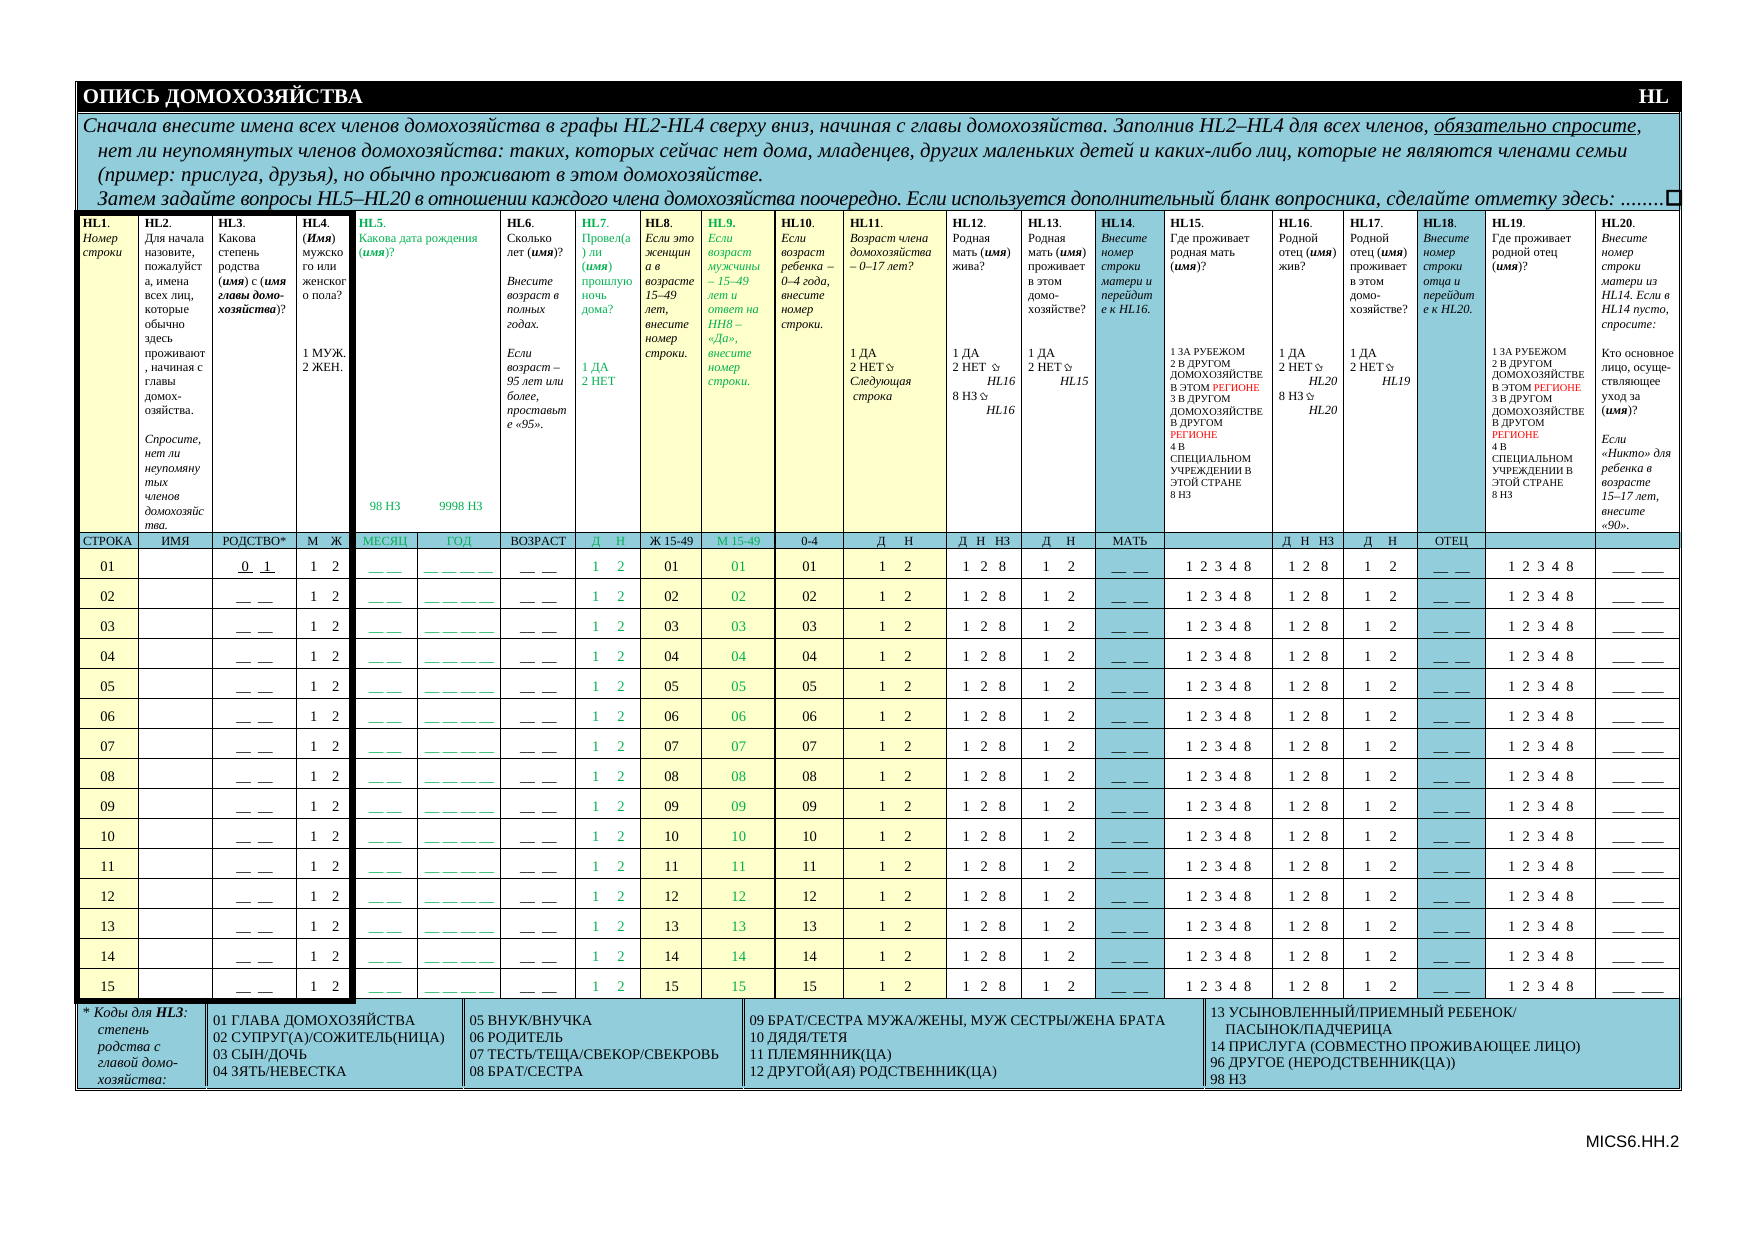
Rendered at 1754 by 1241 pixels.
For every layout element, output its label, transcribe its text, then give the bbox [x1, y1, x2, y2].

table_cell 1 2 8 [1273, 669, 1343, 698]
table_cell __ __ __ __ [418, 969, 500, 998]
table_cell __ __ [1096, 699, 1164, 728]
table_cell 1 2 8 [1273, 609, 1343, 638]
table_cell 1 2 [576, 609, 640, 638]
table_cell 1 2 8 [947, 609, 1021, 638]
table_cell 1 2 3 4 8 [1165, 789, 1272, 818]
table_cell __ __ [501, 879, 575, 908]
table_cell 1 2 [1344, 909, 1417, 938]
table_cell 1 2 3 4 8 [1486, 789, 1595, 818]
table_cell 1 2 [297, 939, 349, 968]
table_cell __ __ [1418, 909, 1485, 938]
table_cell 13 [80, 909, 138, 938]
table_cell ___ ___ [1596, 639, 1679, 668]
table_cell М Ж [297, 533, 349, 548]
table_cell 11 [776, 849, 843, 878]
table_cell 1 2 3 4 8 [1165, 549, 1272, 578]
table_cell 1 2 [297, 699, 349, 728]
table_cell [1165, 533, 1272, 548]
table_cell __ __ [213, 579, 296, 608]
table_cell 1 2 [844, 909, 946, 938]
table_cell __ __ [213, 609, 296, 638]
table_cell 03 [702, 609, 774, 638]
table_cell 1 2 8 [947, 879, 1021, 908]
table_cell 1 2 [297, 789, 349, 818]
table_cell 1 2 3 4 8 [1486, 699, 1595, 728]
table_cell 1 2 [1022, 759, 1095, 788]
table_cell 1 2 [844, 759, 946, 788]
table_cell ___ ___ [1596, 549, 1679, 578]
table_cell 11 [641, 849, 701, 878]
table_cell 15 [80, 969, 138, 998]
table_cell __ __ [501, 789, 575, 818]
table_cell 14 [776, 939, 843, 968]
table_cell __ __ [213, 939, 296, 968]
table_cell 1 2 8 [947, 639, 1021, 668]
table_cell HL17. Родной отец (имя) проживает в этом домо-хозяйстве? 1 дА 2 НЕТ HL19 [1344, 211, 1417, 532]
table_cell 12 [776, 879, 843, 908]
table_cell HL20. Внесите номер строки матери из HL14. Если в HL14 пусто, спросите: Кто основное лицо, осуще-ствляющее уход за (имя)? Если «Никто» для ребенка в возрасте 15–17 лет, внесите «90». [1596, 211, 1679, 532]
table_cell 1 2 [1022, 909, 1095, 938]
table_cell 1 2 [297, 879, 349, 908]
table_cell 05 ВНУК/ВНУЧКА 06 РОДИТЕЛЬ 07 ТЕСТЬ/ТЕЩА/СВЕКОР/СВЕКРОВЬ 08 БРАТ/СЕСТРА [463, 999, 743, 1088]
table_cell __ __ [356, 579, 417, 608]
table_cell __ __ [501, 639, 575, 668]
table_cell 1 2 3 4 8 [1486, 639, 1595, 668]
table_cell 08 [776, 759, 843, 788]
table_cell 1 2 3 4 8 [1165, 759, 1272, 788]
table_cell __ __ [356, 939, 417, 968]
table_cell 05 [702, 669, 774, 698]
table_cell 15 [641, 969, 701, 998]
table_cell __ __ [213, 969, 296, 998]
table_cell HL18. Внесите номер строки отца и перейдите к HL20. [1418, 211, 1485, 532]
table_cell 12 [80, 879, 138, 908]
table_cell __ __ [213, 699, 296, 728]
table_cell [139, 639, 212, 668]
table_cell __ __ [501, 579, 575, 608]
table_cell __ __ [1418, 609, 1485, 638]
table_cell __ __ [501, 939, 575, 968]
table_cell HL6. Сколько лет (имя)? Внесите возраст в полных годах. Если возраст –95 лет или более, проставьте «95». [501, 211, 575, 532]
table_cell 14 [80, 939, 138, 968]
table_cell __ __ [501, 549, 575, 578]
table_cell __ __ [1096, 939, 1164, 968]
table_cell ___ ___ [1596, 909, 1679, 938]
table_cell 08 [641, 759, 701, 788]
table_cell 1 2 8 [1273, 909, 1343, 938]
table_cell 1 2 [576, 729, 640, 758]
table_cell __ __ [501, 729, 575, 758]
table_cell 1 2 [576, 579, 640, 608]
table_cell __ __ [356, 669, 417, 698]
table_cell 1 2 3 4 8 [1165, 939, 1272, 968]
table_cell 1 2 [297, 759, 349, 788]
table_cell __ __ [356, 849, 417, 878]
table_cell 09 [702, 789, 774, 818]
table_cell * Коды для HL3: степень родства с главой домо-хозяйства: [78, 1004, 207, 1088]
table_cell 1 2 [1344, 879, 1417, 908]
table_cell 01 [776, 549, 843, 578]
table_cell __ __ [1418, 759, 1485, 788]
table_cell 12 [702, 879, 774, 908]
table_cell __ __ [1418, 849, 1485, 878]
table_cell 15 [776, 969, 843, 998]
table_cell 13 [702, 909, 774, 938]
table_cell 9998 НЗ [418, 483, 500, 532]
table_cell 1 2 [844, 939, 946, 968]
table_cell 1 2 [576, 849, 640, 878]
table_cell 1 2 [576, 549, 640, 578]
table_cell 1 2 [1022, 549, 1095, 578]
table_cell HL19. Где проживает родной отец (имя)? 1 за рубежом 2 в другом домохозяйстве в этом регионе 3 в другом домохозяйстве в другом регионе 4 в специальном учреждении в этой стране 8 нз [1486, 211, 1595, 532]
table_cell 05 [641, 669, 701, 698]
table_cell 02 [776, 579, 843, 608]
table_cell 10 [702, 819, 774, 848]
table_cell __ __ [1096, 969, 1164, 998]
table_cell 1 2 3 4 8 [1486, 939, 1595, 968]
table_cell __ __ __ __ [418, 819, 500, 848]
table_cell 1 2 [297, 669, 349, 698]
table_cell __ __ [356, 549, 417, 578]
table_cell 1 2 [297, 729, 349, 758]
table_cell [1486, 533, 1595, 548]
table_cell ___ ___ [1596, 699, 1679, 728]
table_cell 1 2 8 [947, 849, 1021, 878]
table_cell __ __ __ __ [418, 549, 500, 578]
table_cell 05 [776, 669, 843, 698]
table_cell __ __ [213, 909, 296, 938]
table_cell 1 2 [576, 669, 640, 698]
table_cell [139, 969, 212, 998]
table_cell __ __ [356, 819, 417, 848]
table_cell 1 2 8 [1273, 819, 1343, 848]
table_cell __ __ [1418, 699, 1485, 728]
table_cell HL7. Провел(а) ли (имя) прошлую ночь дома? 1 ДА 2 НЕТ [576, 211, 640, 532]
table_cell Д Н НЗ [1273, 533, 1343, 548]
table_cell HL3. Какова степень родства (имя) с (имя главы домо-хозяйства)? [213, 216, 296, 532]
table_cell ___ ___ [1596, 609, 1679, 638]
table_cell 1 2 3 4 8 [1165, 849, 1272, 878]
table_cell 04 [776, 639, 843, 668]
table_cell __ __ __ __ [418, 579, 500, 608]
table_cell 1 2 [1022, 699, 1095, 728]
table_cell __ __ [213, 669, 296, 698]
table_cell 1 2 8 [947, 789, 1021, 818]
table_cell 01 [80, 549, 138, 578]
table_cell 07 [776, 729, 843, 758]
table_cell 1 2 [1344, 609, 1417, 638]
table_cell [139, 939, 212, 968]
table_cell HL13. Родная мать (имя) проживает в этом домо-хозяйстве? 1 да 2 нет HL15 [1022, 211, 1095, 532]
table_cell 1 2 [844, 729, 946, 758]
table_cell __ __ __ __ [418, 759, 500, 788]
table_cell Ж 15-49 [641, 533, 701, 548]
table_cell 1 2 3 4 8 [1486, 609, 1595, 638]
table_cell __ __ [1096, 849, 1164, 878]
table_cell __ __ [501, 909, 575, 938]
table_cell МАТЬ [1096, 533, 1164, 548]
table_cell 1 2 [844, 699, 946, 728]
table_cell 09 [776, 789, 843, 818]
table_cell ГОД [418, 533, 500, 548]
table_cell __ __ [1418, 969, 1485, 998]
table_cell Д Н НЗ [947, 533, 1021, 548]
table_cell 1 2 3 4 8 [1486, 849, 1595, 878]
table_cell 1 2 [297, 549, 349, 578]
table_cell 1 2 8 [1273, 699, 1343, 728]
table_cell __ __ [1096, 549, 1164, 578]
table_cell 1 2 [297, 969, 349, 998]
table_cell ___ ___ [1596, 669, 1679, 698]
table_cell 10 [80, 819, 138, 848]
table_cell ОТЕЦ [1418, 533, 1485, 548]
table_cell HL9. Если возраст мужчины – 15–49 лет и ответ на HH8 – «Да», внесите номер строки. [702, 211, 774, 532]
table_cell 1 2 [1022, 729, 1095, 758]
table_cell 1 2 3 4 8 [1165, 699, 1272, 728]
table_cell 01 ГЛАВА ДОМОХОЗЯЙСТВА 02 СУПРУГ(А)/СОЖИТЕЛЬ(НИЦА) 03 СЫН/ДОЧЬ 04 ЗЯТЬ/НЕВЕСТКА [207, 999, 463, 1088]
table_cell 1 2 8 [1273, 759, 1343, 788]
table_cell 1 2 8 [1273, 549, 1343, 578]
table_cell __ __ [213, 819, 296, 848]
table_cell 1 2 [1344, 939, 1417, 968]
table_cell ___ ___ [1596, 879, 1679, 908]
table_cell __ __ __ __ [418, 879, 500, 908]
table_cell МЕСЯЦ [356, 533, 417, 548]
table_cell __ __ [356, 879, 417, 908]
table_cell 1 2 [844, 639, 946, 668]
table_cell 1 2 [1022, 609, 1095, 638]
table_cell __ __ [1096, 609, 1164, 638]
table_cell 1 2 3 4 8 [1486, 969, 1595, 998]
table_cell 1 2 8 [947, 759, 1021, 788]
table_cell 1 2 [576, 789, 640, 818]
table_cell 1 2 8 [947, 699, 1021, 728]
table_cell 1 2 [844, 579, 946, 608]
table_cell 1 2 8 [947, 729, 1021, 758]
table_cell 12 [641, 879, 701, 908]
table_cell 1 2 [297, 579, 349, 608]
table_cell [139, 729, 212, 758]
table_cell 0-4 [776, 533, 843, 548]
table_cell __ __ [1096, 789, 1164, 818]
table_cell HL11. Возраст члена домохозяйства – 0–17 лет? 1 да 2 нет Следующая строка [844, 211, 946, 532]
table_cell 04 [641, 639, 701, 668]
table_cell [139, 909, 212, 938]
table_cell 1 2 8 [947, 549, 1021, 578]
table_cell __ __ [1418, 549, 1485, 578]
table_cell 1 2 [844, 609, 946, 638]
table_cell Д Н [1022, 533, 1095, 548]
table_cell 1 2 8 [1273, 849, 1343, 878]
table_cell HL10. Если возраст ребенка – 0–4 года, внесите номер строки. [776, 211, 843, 532]
table_cell HL2. Для начала назовите, пожалуйста, имена всех лиц, которые обычно здесь проживают, начиная с главы домох-озяйства. Спросите, нет ли неупомянутых членов домохозяйства. [139, 216, 212, 532]
table_cell 1 2 [1344, 819, 1417, 848]
table_cell 13 [641, 909, 701, 938]
table_cell 1 2 [1022, 789, 1095, 818]
table_cell __ __ __ __ [418, 729, 500, 758]
table_cell __ __ [1096, 819, 1164, 848]
table_cell __ __ [356, 639, 417, 668]
table_cell 1 2 [1022, 669, 1095, 698]
table_cell 04 [80, 639, 138, 668]
table_cell 1 2 8 [947, 969, 1021, 998]
table_cell __ __ [356, 909, 417, 938]
table_cell 1 2 [1344, 639, 1417, 668]
table_cell 13 усыновленный/приемный ребенок/ пасынок/падчерица 14 прислуга (совместно проживающее лицо) 96 другое (неродственник(ца)) 98 нз [1204, 999, 1679, 1088]
table_cell М 15-49 [702, 533, 774, 548]
table_cell __ __ [1418, 669, 1485, 698]
table_cell 98 НЗ [356, 483, 417, 532]
table_cell __ __ [356, 789, 417, 818]
table_cell 1 2 [844, 789, 946, 818]
table_cell __ __ [1096, 669, 1164, 698]
table_cell [139, 549, 212, 578]
table_cell [1596, 533, 1679, 548]
table_cell 1 2 8 [1273, 939, 1343, 968]
table_cell __ __ [1418, 939, 1485, 968]
table_cell HL14. Внесите номер строки матери и перейдите к HL16. [1096, 211, 1164, 532]
table_cell 1 2 3 4 8 [1486, 759, 1595, 788]
table_cell строка [80, 533, 138, 548]
table_cell __ __ [501, 849, 575, 878]
table_cell 1 2 [1022, 849, 1095, 878]
table_cell __ __ __ __ [418, 909, 500, 938]
table_cell 1 2 [1344, 729, 1417, 758]
table_cell 06 [80, 699, 138, 728]
table_cell 1 2 [844, 819, 946, 848]
table_cell 1 2 [1344, 789, 1417, 818]
table_cell HL1. Номер строки [80, 216, 138, 532]
table_cell HL12. Родная мать (имя) жива? 1 да 2 нет HL16 8 НЗ HL16 [947, 211, 1021, 532]
table_cell __ __ __ __ [418, 609, 500, 638]
table_cell __ __ [1096, 909, 1164, 938]
table_cell [139, 849, 212, 878]
table_cell 1 2 3 4 8 [1486, 579, 1595, 608]
table_cell 05 [80, 669, 138, 698]
table_cell 1 2 [1022, 579, 1095, 608]
table_cell __ __ __ __ [418, 939, 500, 968]
table_cell 1 2 [1344, 849, 1417, 878]
table_cell 13 [776, 909, 843, 938]
table_cell 1 2 [844, 669, 946, 698]
table_cell HL8. Если это женщина в возрасте 15–49 лет, внесите номер строки. [641, 211, 701, 532]
table_cell 1 2 8 [947, 579, 1021, 608]
table_cell __ __ [501, 759, 575, 788]
table_cell HL4. (Имя) мужского или женского пола? 1 муж. 2 жен. [297, 216, 349, 532]
table_cell HL5. Какова дата рождения (имя)? [356, 211, 500, 483]
table_cell __ __ [1096, 879, 1164, 908]
table_cell 1 2 [576, 699, 640, 728]
table_cell 1 2 [576, 819, 640, 848]
table_cell __ __ [501, 609, 575, 638]
table_cell ___ ___ [1596, 849, 1679, 878]
table_cell 1 2 3 4 8 [1165, 819, 1272, 848]
table_cell HL16. Родной отец (имя) жив? 1 да 2 нет HL20 8 НЗ HL20 [1273, 211, 1343, 532]
table_cell 1 2 [844, 549, 946, 578]
table_cell 1 2 3 4 8 [1165, 969, 1272, 998]
table_cell __ __ [1418, 789, 1485, 818]
table_cell 1 2 8 [1273, 789, 1343, 818]
table_cell Д Н [576, 533, 640, 548]
table_cell 1 2 3 4 8 [1486, 729, 1595, 758]
table_cell 09 [641, 789, 701, 818]
table_cell 1 2 3 4 8 [1486, 549, 1595, 578]
table_cell __ __ [356, 609, 417, 638]
table_cell 1 2 [1344, 549, 1417, 578]
table_cell 1 2 8 [947, 939, 1021, 968]
table_cell 09 брат/сестра мужа/жены, муж сестры/жена брата 10 дядя/тетя 11 племянник(ца) 12 другой(ая) родственник(ца) [743, 999, 1204, 1088]
table_cell Д Н [1344, 533, 1417, 548]
table_cell Д Н [844, 533, 946, 548]
table_cell [139, 669, 212, 698]
table_cell __ __ [356, 729, 417, 758]
table_cell 1 2 [844, 849, 946, 878]
table_cell 1 2 [576, 639, 640, 668]
table_cell 15 [702, 969, 774, 998]
table_cell ВОЗРАСТ [501, 533, 575, 548]
table_cell ___ ___ [1596, 969, 1679, 998]
table_header ОПИСЬ ДОМОХОЗЯЙСТВА HL [78, 84, 1679, 112]
table_cell __ __ [1096, 759, 1164, 788]
table_cell 1 2 [576, 879, 640, 908]
table_cell __ __ [1418, 819, 1485, 848]
table_cell [139, 789, 212, 818]
table_cell 1 2 [1344, 699, 1417, 728]
table_cell 11 [80, 849, 138, 878]
table_cell ___ ___ [1596, 819, 1679, 848]
table_cell 09 [80, 789, 138, 818]
table_cell __ __ [501, 969, 575, 998]
table_cell 1 2 [576, 939, 640, 968]
table_cell [139, 579, 212, 608]
table_cell 1 2 [1022, 879, 1095, 908]
table_cell __ __ [213, 759, 296, 788]
table_cell __ __ __ __ [418, 669, 500, 698]
table_cell 1 2 3 4 8 [1165, 909, 1272, 938]
table_cell 1 2 3 4 8 [1486, 909, 1595, 938]
table_cell Сначала внесите имена всех членов домохозяйства в графы HL2-HL4 сверху вниз, начиная с главы домохозяйства. Заполнив HL2–HL4 для всех членов, обязательно спросите, нет ли неупомянутых членов домохозяйства: таких, которых сейчас нет дома, младенцев, других маленьких детей и каких-либо лиц, которые не являются членами семьи (пример: прислуга, друзья), но обычно проживают в этом домохозяйстве. Затем задайте вопросы HL5–HL20 в отношении каждого члена домохозяйства поочередно. Если используется дополнительный бланк вопросника, сделайте отметку здесь: [78, 114, 1679, 210]
table_cell 1 2 8 [947, 669, 1021, 698]
table_cell 1 2 8 [1273, 639, 1343, 668]
table_cell 04 [702, 639, 774, 668]
table_cell __ __ [213, 879, 296, 908]
table_cell [139, 759, 212, 788]
table_cell 14 [641, 939, 701, 968]
table_cell 1 2 8 [1273, 729, 1343, 758]
table_cell 1 2 [1022, 819, 1095, 848]
table_cell 1 2 8 [947, 909, 1021, 938]
table_cell 1 2 8 [1273, 579, 1343, 608]
table_cell __ __ [1418, 639, 1485, 668]
table_cell 1 2 8 [947, 819, 1021, 848]
table_cell 1 2 [1022, 969, 1095, 998]
table_cell [139, 609, 212, 638]
table_cell __ __ [213, 849, 296, 878]
table_cell [139, 879, 212, 908]
table_cell 1 2 [297, 819, 349, 848]
table_cell 06 [641, 699, 701, 728]
table_cell 1 2 [297, 849, 349, 878]
table_cell 07 [641, 729, 701, 758]
table_cell 1 2 3 4 8 [1165, 579, 1272, 608]
table_cell __ __ [1096, 579, 1164, 608]
table_cell 06 [702, 699, 774, 728]
table_cell 1 2 3 4 8 [1165, 639, 1272, 668]
table_cell 08 [702, 759, 774, 788]
table_cell __ __ [1418, 579, 1485, 608]
table_cell 1 2 [297, 909, 349, 938]
table_cell 1 2 [576, 909, 640, 938]
table_cell [139, 699, 212, 728]
table_cell __ __ [501, 819, 575, 848]
table_cell __ __ __ __ [418, 849, 500, 878]
table_cell __ __ __ __ [418, 789, 500, 818]
table_cell [139, 819, 212, 848]
table_cell 02 [80, 579, 138, 608]
table_cell 1 2 [1344, 969, 1417, 998]
table_cell __ __ [213, 789, 296, 818]
table_cell 14 [702, 939, 774, 968]
table_cell 1 2 3 4 8 [1165, 879, 1272, 908]
table_cell 01 [702, 549, 774, 578]
table_cell ___ ___ [1596, 939, 1679, 968]
table_cell 1 2 [1344, 579, 1417, 608]
table_cell 1 2 [1022, 639, 1095, 668]
table_cell 02 [641, 579, 701, 608]
table_cell 1 2 [844, 969, 946, 998]
table_cell __ __ [356, 969, 417, 998]
table_cell 1 2 [844, 879, 946, 908]
table_cell 1 2 [297, 639, 349, 668]
table_cell ИМЯ [139, 533, 212, 548]
table_cell 1 2 3 4 8 [1486, 879, 1595, 908]
table_cell 1 2 3 4 8 [1165, 669, 1272, 698]
table_cell ___ ___ [1596, 729, 1679, 758]
table_cell 07 [80, 729, 138, 758]
table_cell 08 [80, 759, 138, 788]
table_cell __ __ [501, 669, 575, 698]
table_cell 01 [641, 549, 701, 578]
table_cell 1 2 [1344, 759, 1417, 788]
table_cell HL15. Где проживает родная мать (имя)? 1 ЗА РУБЕЖОМ 2 В ДРУГОМ ДОМОХОЗЯЙСТВЕ В ЭТОМ регионе 3 В ДРУГОМ ДОМОХОЗЯЙСТВЕ В ДРУГОМ регионе 4 В СПЕЦИАЛЬНОМ УЧРЕЖДЕНИИ В ЭТОЙ СТРАНЕ 8 НЗ [1165, 211, 1272, 532]
table_cell 1 2 [576, 759, 640, 788]
table_cell 1 2 3 4 8 [1486, 669, 1595, 698]
table_cell __ __ [356, 759, 417, 788]
table_cell 1 2 8 [1273, 879, 1343, 908]
table_cell 1 2 3 4 8 [1165, 729, 1272, 758]
table_cell __ __ [501, 699, 575, 728]
table_cell __ __ [213, 639, 296, 668]
table_cell 03 [776, 609, 843, 638]
table_cell 1 2 8 [1273, 969, 1343, 998]
table_cell 06 [776, 699, 843, 728]
table_cell __ __ [356, 699, 417, 728]
table_cell __ __ __ __ [418, 699, 500, 728]
table_cell 10 [641, 819, 701, 848]
table_cell 1 2 [1344, 669, 1417, 698]
table_cell __ __ [213, 729, 296, 758]
table_cell 10 [776, 819, 843, 848]
table_cell ___ ___ [1596, 789, 1679, 818]
table_cell РОДСТВО* [213, 533, 296, 548]
table_cell ___ ___ [1596, 579, 1679, 608]
table_cell 1 2 [1022, 939, 1095, 968]
table_cell 11 [702, 849, 774, 878]
table_cell __ __ __ __ [418, 639, 500, 668]
table_cell 1 2 3 4 8 [1165, 609, 1272, 638]
table_cell 03 [80, 609, 138, 638]
table_cell __ __ [1096, 639, 1164, 668]
table_cell 07 [702, 729, 774, 758]
table_cell 02 [702, 579, 774, 608]
table_cell 1 2 [576, 969, 640, 998]
table_cell __ __ [1096, 729, 1164, 758]
table_cell __ __ [1418, 729, 1485, 758]
table_cell 1 2 3 4 8 [1486, 819, 1595, 848]
table_cell 1 2 [297, 609, 349, 638]
table_cell 0 1 [213, 549, 296, 578]
table_cell ___ ___ [1596, 759, 1679, 788]
table_cell __ __ [1418, 879, 1485, 908]
table_cell 03 [641, 609, 701, 638]
